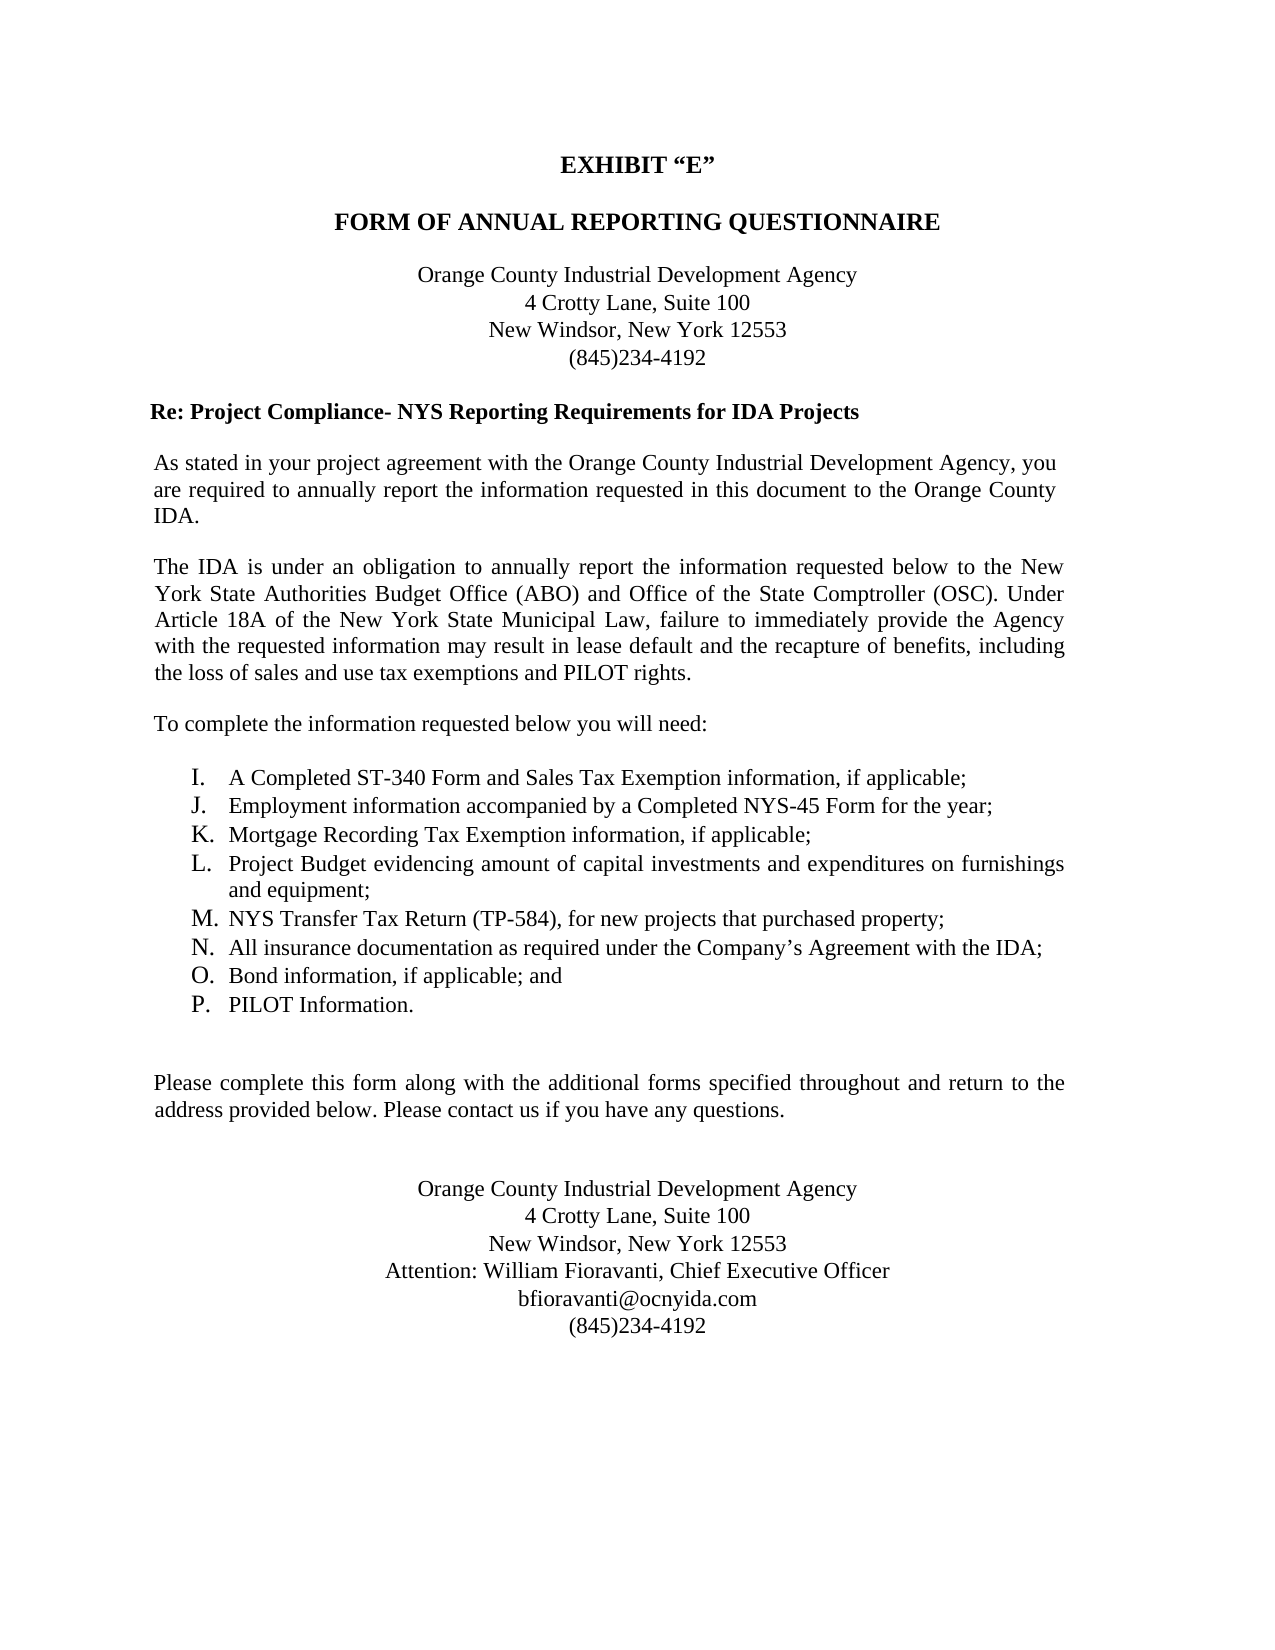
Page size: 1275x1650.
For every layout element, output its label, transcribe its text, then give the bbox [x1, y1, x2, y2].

subtitle FORM OF ANNUAL REPORTING QUESTIONNAIRE [150, 207, 1125, 236]
text To complete the information requested below you will need: [153, 710, 1066, 737]
text EXHIBIT “E” [150, 150, 1125, 179]
text Attention: William Fioravanti, Chief Executive Officer [150, 1257, 1125, 1284]
text (845)234-4192 [150, 1313, 1125, 1339]
list Employment information accompanied by a Completed NYS-45 Form for the year; [191, 790, 1066, 819]
text Orange County Industrial Development Agency [150, 261, 1125, 288]
text As stated in your project agreement with the Orange County Industrial Development Agency, you are required to annually report the information requested in this document to the Orange County IDA. [153, 449, 1058, 528]
list Bond information, if applicable; and [191, 960, 1066, 989]
list Mortgage Recording Tax Exemption information, if applicable; [191, 819, 1066, 848]
text Please complete this form along with the additional forms specified throughout and return to the address provided below. Please contact us if you have any questions. [153, 1069, 1066, 1122]
list All insurance documentation as required under the Company’s Agreement with the IDA; [191, 932, 1066, 960]
text bfioravanti@ocnyida.com [150, 1285, 1125, 1311]
text (845)234-4192 [150, 344, 1125, 370]
text 4 Crotty Lane, Suite 100 [150, 1202, 1125, 1228]
list PILOT Information. [191, 989, 1066, 1018]
list Project Budget evidencing amount of capital investments and expenditures on furnishings and equipment; [191, 848, 1066, 903]
text Orange County Industrial Development Agency [150, 1174, 1125, 1201]
list NYS Transfer Tax Return (TP-584), for new projects that purchased property; [191, 903, 1066, 932]
text New Windsor, New York 12553 [150, 1230, 1125, 1256]
list A Completed ST-340 Form and Sales Tax Exemption information, if applicable; [191, 762, 1066, 790]
text 4 Crotty Lane, Suite 100 [150, 289, 1125, 315]
text The IDA is under an obligation to annually report the information requested below to the New York State Authorities Budget Office (ABO) and Office of the State Comptroller (OSC). Under Article 18A of the New York State Municipal Law, failure to immediately provide the Agency with the requested information may result in lease default and the recapture of benefits, including the loss of sales and use tax exemptions and PILOT rights. [153, 553, 1066, 685]
text Re: Project Compliance- NYS Reporting Requirements for IDA Projects [150, 398, 1071, 424]
text New Windsor, New York 12553 [150, 316, 1125, 343]
